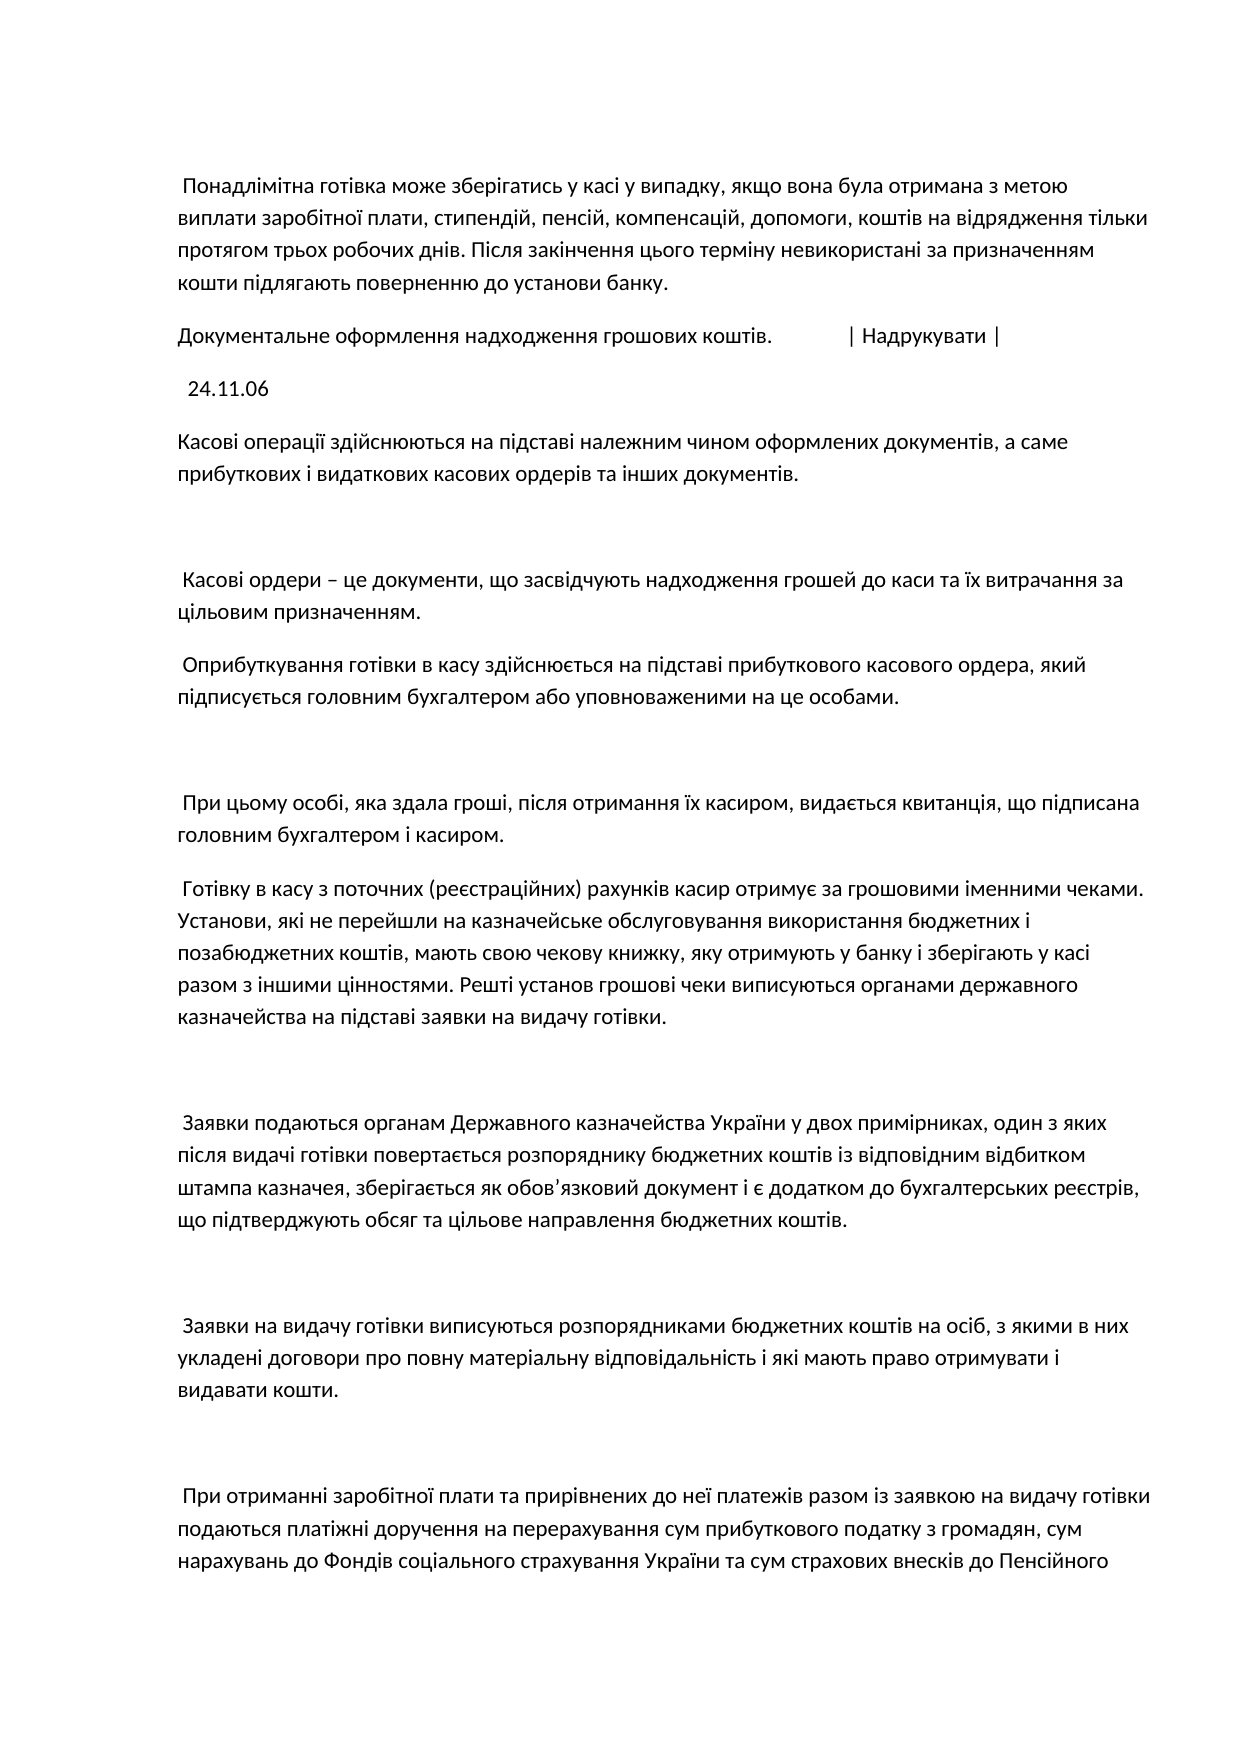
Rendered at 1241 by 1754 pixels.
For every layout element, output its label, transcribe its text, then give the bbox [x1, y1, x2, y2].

text Заявки подаються органам Державного казначейства України у двох примірниках, один з яких після видачі готівки повертається розпоряднику бюджетних коштів із відповідним відбитком штампа казначея, зберігається як обов’язковий документ і є додатком до бухгалтерських реєстрів, що підтверджують обсяг та цільове направлення бюджетних коштів. [177, 1108, 1152, 1233]
text Касові ордери – це документи, що засвідчують надходження грошей до каси та їх витрачання за цільовим призначенням. [177, 565, 1152, 625]
text 24.11.06 [177, 374, 1152, 402]
text Оприбуткування готівки в касу здійснюється на підставі прибуткового касового ордера, який підписується головним бухгалтером або уповноваженими на це особами. [177, 650, 1152, 710]
text Заявки на видачу готівки виписуються розпорядниками бюджетних коштів на осіб, з якими в них укладені договори про повну матеріальну відповідальність і які мають право отримувати і видавати кошти. [177, 1311, 1152, 1403]
text Готівку в касу з поточних (реєстраційних) рахунків касир отримує за грошовими іменними чеками. Установи, які не перейшли на казначейське обслуговування використання бюджетних і позабюджетних коштів, мають свою чекову книжку, яку отримують у банку і зберігають у касі разом з іншими цінностями. Решті установ грошові чеки виписуються органами державного казначейства на підставі заявки на видачу готівки. [177, 874, 1152, 1030]
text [177, 1481, 1152, 1574]
text Понадлімітна готівка може зберігатись у касі у випадку, якщо вона була отримана з метою виплати заробітної плати, стипендій, пенсій, компенсацій, допомоги, коштів на відрядження тільки протягом трьох робочих днів. Після закінчення цього терміну невикористані за призначенням кошти підлягають поверненню до установи банку. [177, 171, 1152, 296]
text Касові операції здійснюються на підставі належним чином оформлених документів, а саме прибуткових і видаткових касових ордерів та інших документів. [177, 427, 1152, 487]
text Документальне оформлення надходження грошових коштів. | Надрукувати | [177, 321, 1152, 349]
text При цьому особі, яка здала гроші, після отримання їх касиром, видається квитанція, що підписана головним бухгалтером і касиром. [177, 788, 1152, 849]
